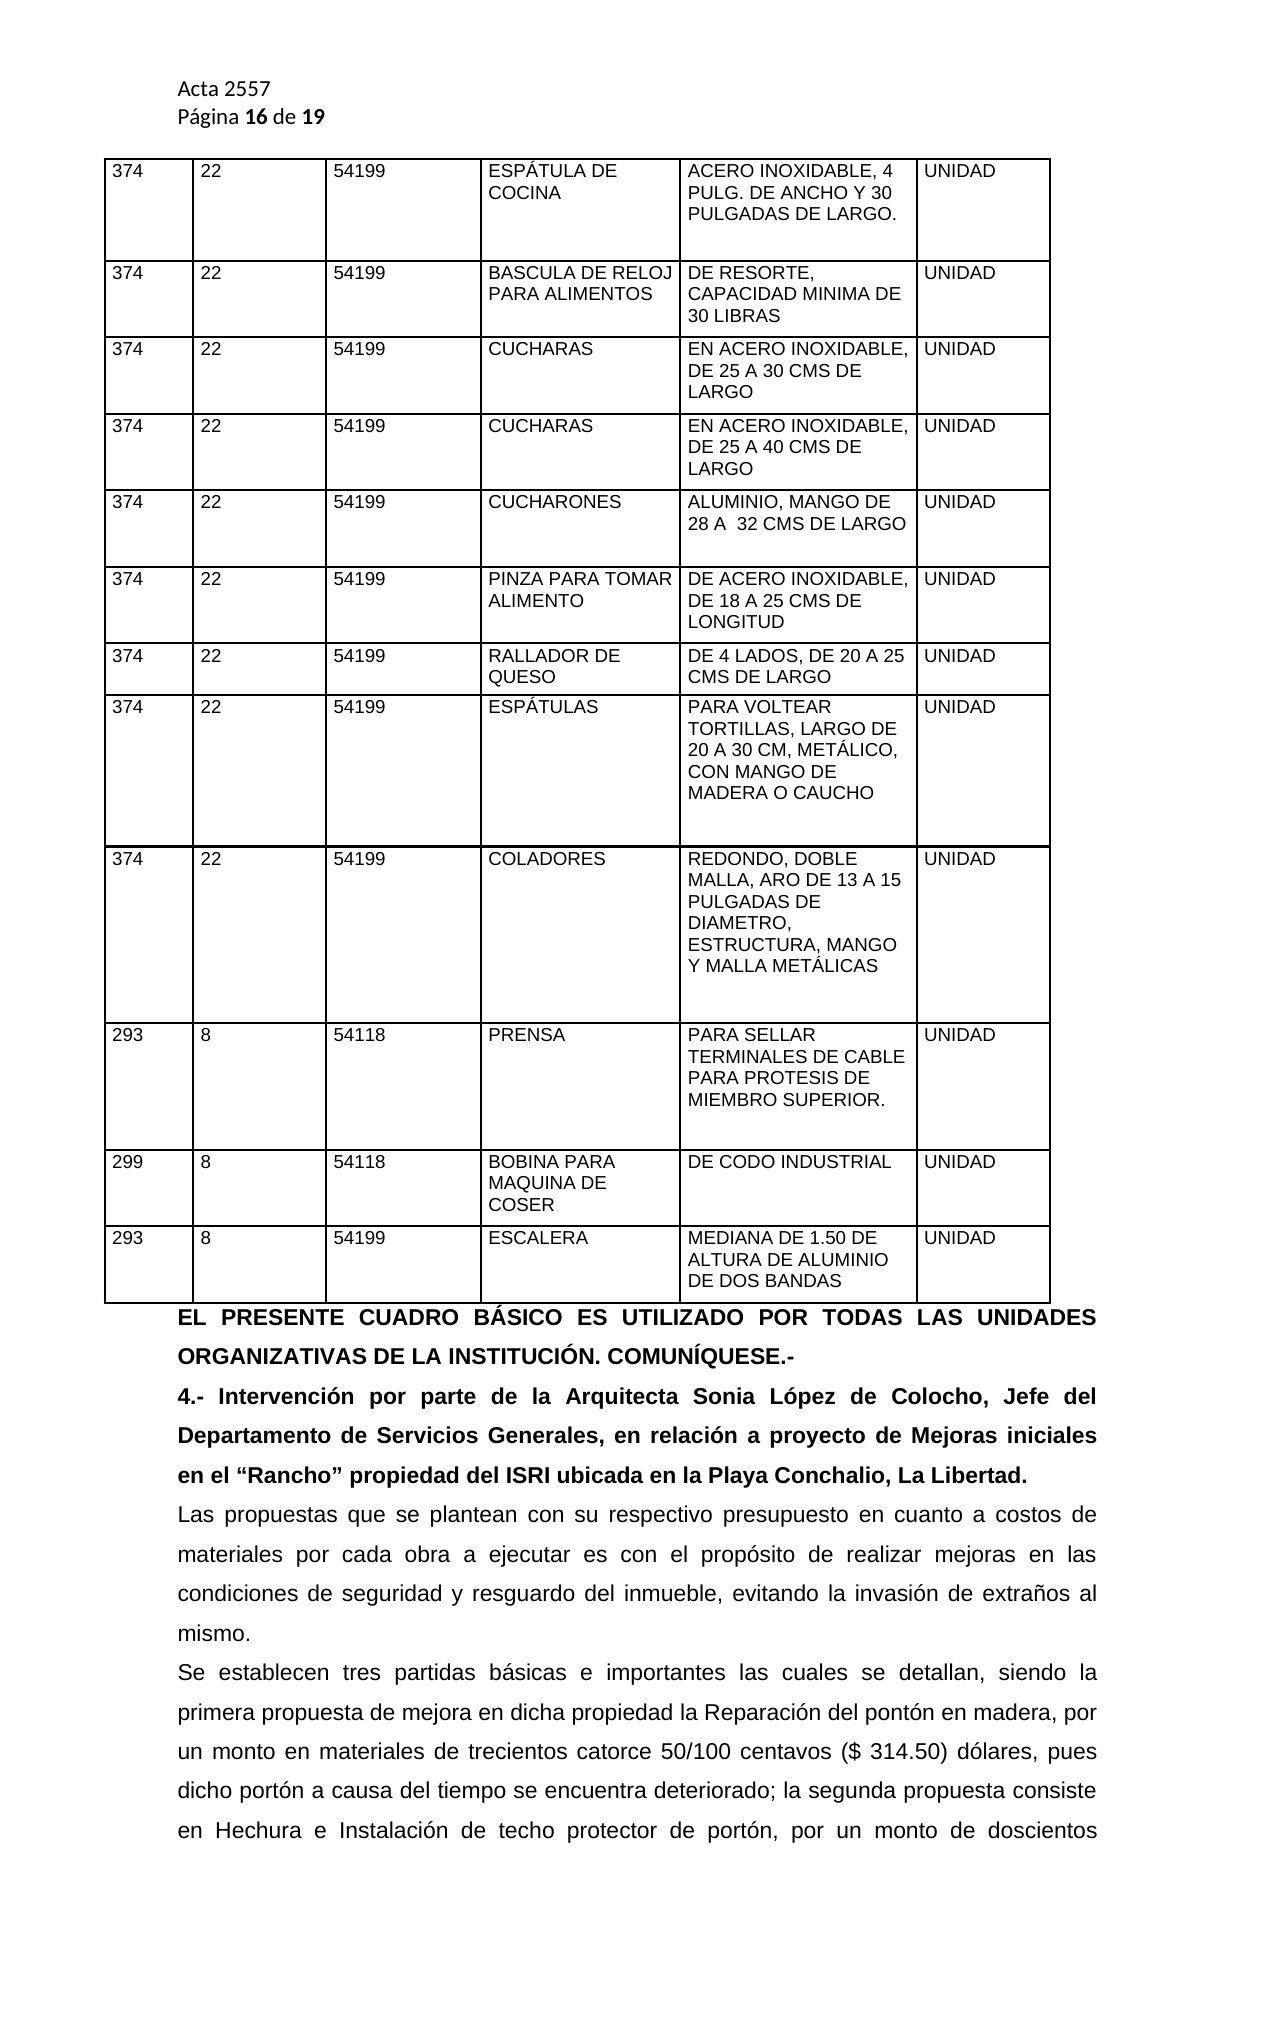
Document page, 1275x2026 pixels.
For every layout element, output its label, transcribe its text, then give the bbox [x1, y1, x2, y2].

table_cell ESPÁTULA DE COCINA [482, 160, 679, 259]
table_cell 54118 [327, 1024, 480, 1148]
table_cell 54199 [327, 491, 480, 566]
table_cell 8 [194, 1024, 325, 1148]
text Las propuestas que se plantean con su respectivo presupuesto en cuanto a costos de materiales por cada obra a ejecutar es con el propósito de realizar mejoras en las condiciones de seguridad y resguardo del inmueble, evitando la invasión de extraños al mismo. [177, 1501, 1098, 1646]
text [177, 1659, 1098, 1843]
table_cell ALUMINIO, MANGO DE 28 A 32 CMS DE LARGO [681, 491, 916, 566]
table_cell UNIDAD [918, 1151, 1049, 1225]
table_cell PINZA PARA TOMAR ALIMENTO [482, 568, 679, 642]
table_cell 8 [194, 1151, 325, 1225]
table_cell DE ACERO INOXIDABLE, DE 18 A 25 CMS DE LONGITUD [681, 568, 916, 642]
table_cell 293 [106, 1227, 192, 1302]
table_cell 22 [194, 338, 325, 413]
table_cell 22 [194, 160, 325, 259]
table_cell 54118 [327, 1151, 480, 1225]
table_cell 54199 [327, 160, 480, 259]
table_cell 54199 [327, 848, 480, 1022]
table_cell EN ACERO INOXIDABLE, DE 25 A 30 CMS DE LARGO [681, 338, 916, 413]
table_cell BASCULA DE RELOJ PARA ALIMENTOS [482, 262, 679, 336]
table_cell 374 [106, 415, 192, 489]
table_cell 22 [194, 262, 325, 336]
table_cell 8 [194, 1227, 325, 1302]
table_cell DE RESORTE, CAPACIDAD MINIMA DE 30 LIBRAS [681, 262, 916, 336]
table_cell CUCHARAS [482, 338, 679, 413]
table_cell UNIDAD [918, 644, 1049, 694]
table_cell UNIDAD [918, 160, 1049, 259]
table_cell RALLADOR DE QUESO [482, 644, 679, 694]
table_cell 54199 [327, 644, 480, 694]
table_cell PARA VOLTEAR TORTILLAS, LARGO DE 20 A 30 CM, METÁLICO, CON MANGO DE MADERA O CAUCHO [681, 696, 916, 845]
table_cell 54199 [327, 568, 480, 642]
table_cell 374 [106, 491, 192, 566]
table_cell MEDIANA DE 1.50 DE ALTURA DE ALUMINIO DE DOS BANDAS [681, 1227, 916, 1302]
table_cell BOBINA PARA MAQUINA DE COSER [482, 1151, 679, 1225]
text EL PRESENTE CUADRO BÁSICO ES UTILIZADO POR TODAS LAS UNIDADES ORGANIZATIVAS DE LA INSTITUCIÓN. COMUNÍQUESE.- [177, 1304, 1098, 1369]
table_cell 54199 [327, 415, 480, 489]
table_cell 299 [106, 1151, 192, 1225]
table_cell ACERO INOXIDABLE, 4 PULG. DE ANCHO Y 30 PULGADAS DE LARGO. [681, 160, 916, 259]
table_cell 374 [106, 262, 192, 336]
table_cell UNIDAD [918, 262, 1049, 336]
table_cell 374 [106, 338, 192, 413]
table_cell 374 [106, 568, 192, 642]
table_cell CUCHARAS [482, 415, 679, 489]
table_cell UNIDAD [918, 696, 1049, 845]
table_cell ESCALERA [482, 1227, 679, 1302]
table_cell 374 [106, 696, 192, 845]
table_cell UNIDAD [918, 1227, 1049, 1302]
table_cell PRENSA [482, 1024, 679, 1148]
table_cell COLADORES [482, 848, 679, 1022]
table_cell 22 [194, 415, 325, 489]
table_cell 374 [106, 160, 192, 259]
table_cell 293 [106, 1024, 192, 1148]
table_cell 22 [194, 568, 325, 642]
table_cell CUCHARONES [482, 491, 679, 566]
table_cell 374 [106, 644, 192, 694]
table_cell DE 4 LADOS, DE 20 A 25 CMS DE LARGO [681, 644, 916, 694]
table_cell 54199 [327, 262, 480, 336]
table_cell UNIDAD [918, 338, 1049, 413]
table_cell DE CODO INDUSTRIAL [681, 1151, 916, 1225]
table_cell 54199 [327, 338, 480, 413]
table_cell PARA SELLAR TERMINALES DE CABLE PARA PROTESIS DE MIEMBRO SUPERIOR. [681, 1024, 916, 1148]
table_cell UNIDAD [918, 491, 1049, 566]
table_cell UNIDAD [918, 1024, 1049, 1148]
table_cell 22 [194, 848, 325, 1022]
table_cell EN ACERO INOXIDABLE, DE 25 A 40 CMS DE LARGO [681, 415, 916, 489]
table_cell UNIDAD [918, 415, 1049, 489]
table_cell UNIDAD [918, 568, 1049, 642]
table_cell 54199 [327, 1227, 480, 1302]
table_cell 22 [194, 696, 325, 845]
table_cell ESPÁTULAS [482, 696, 679, 845]
text 4.- Intervención por parte de la Arquitecta Sonia López de Colocho, Jefe del Departamento de Servicios Generales, en relación a proyecto de Mejoras iniciales en el “Rancho” propiedad del ISRI ubicada en la Playa Conchalio, La Libertad. [177, 1383, 1098, 1488]
table_cell REDONDO, DOBLE MALLA, ARO DE 13 A 15 PULGADAS DE DIAMETRO, ESTRUCTURA, MANGO Y MALLA METÁLICAS [681, 848, 916, 1022]
table_cell 22 [194, 491, 325, 566]
table_cell 374 [106, 848, 192, 1022]
table_cell 22 [194, 644, 325, 694]
table_cell 54199 [327, 696, 480, 845]
table_cell UNIDAD [918, 848, 1049, 1022]
